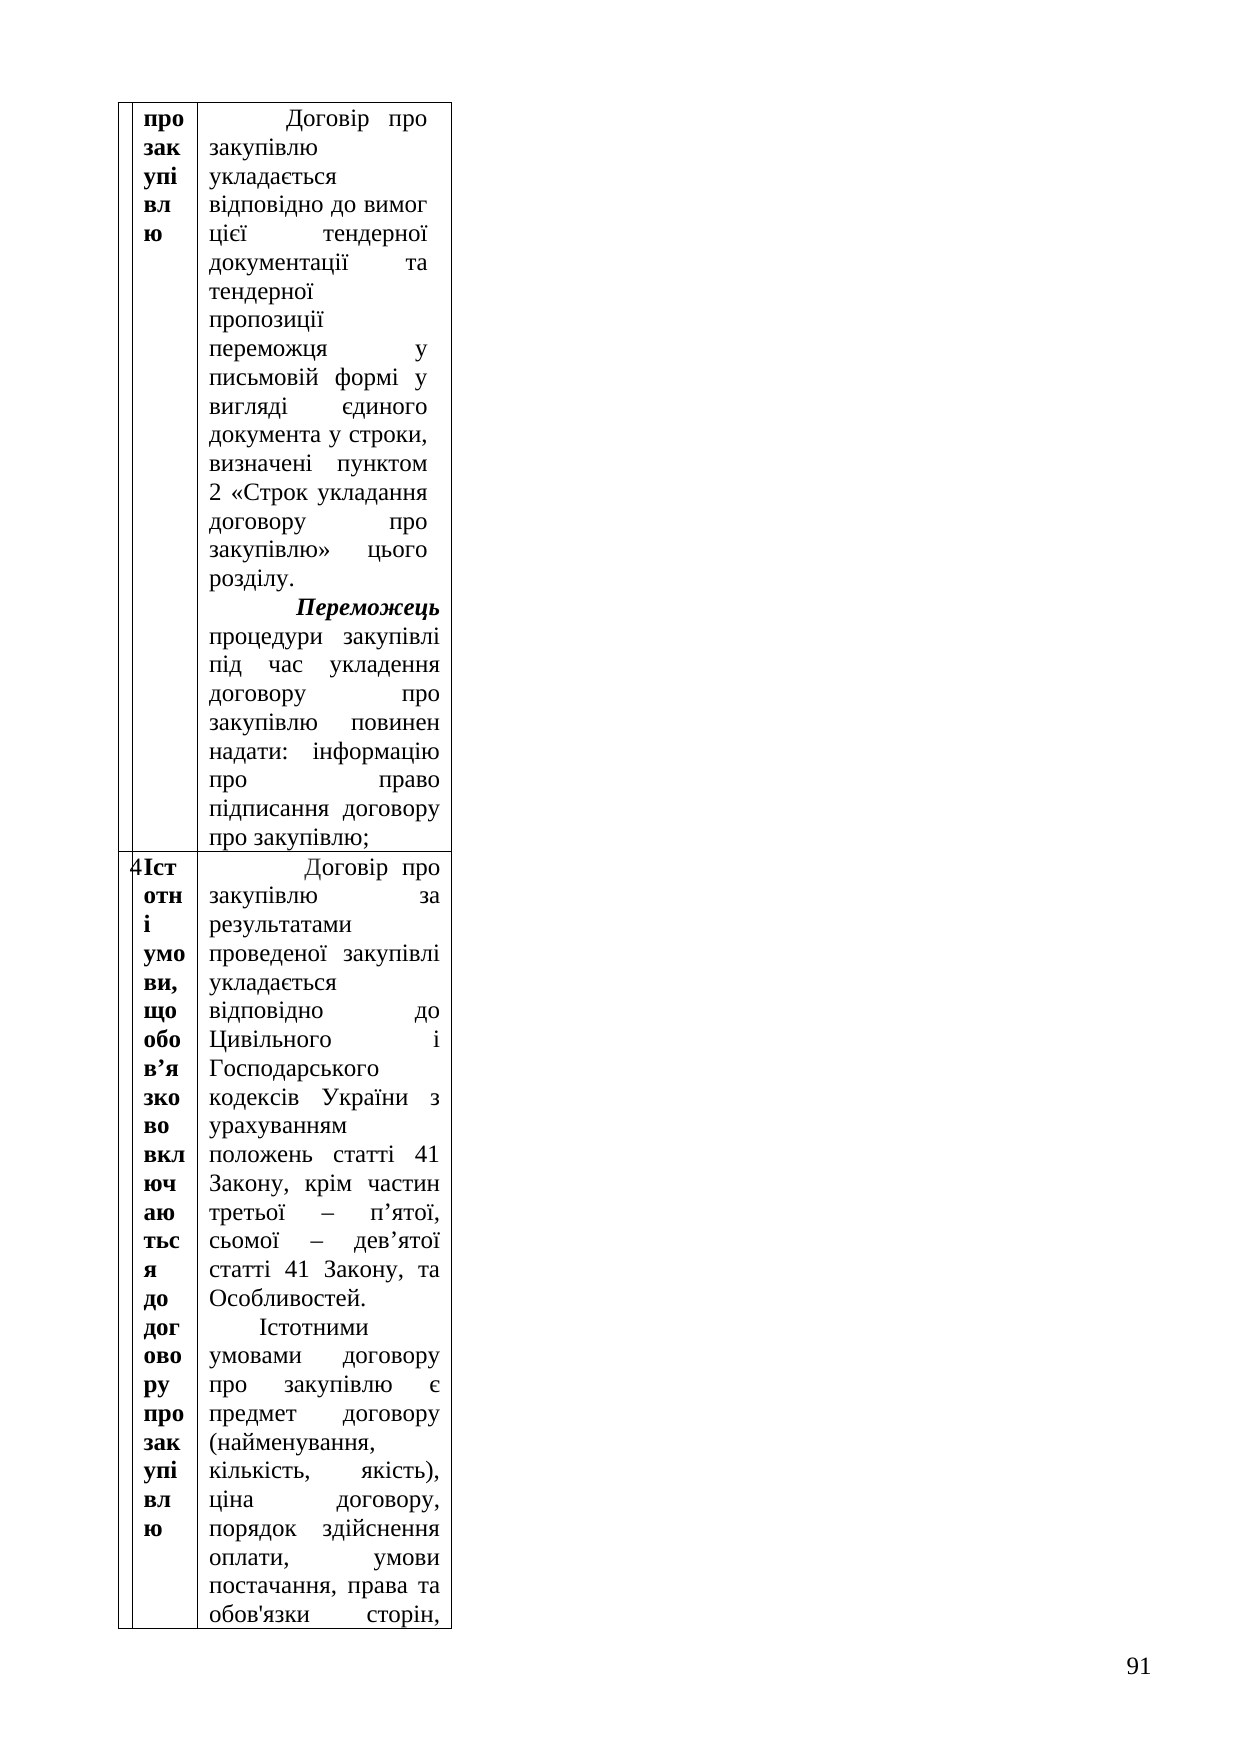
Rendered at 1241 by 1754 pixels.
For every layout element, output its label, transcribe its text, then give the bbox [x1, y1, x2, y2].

table_cell 4 [119, 852, 132, 1628]
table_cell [133, 852, 197, 1628]
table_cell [133, 103, 197, 851]
table_cell 3 [119, 103, 132, 851]
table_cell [198, 852, 451, 1628]
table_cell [198, 103, 451, 851]
